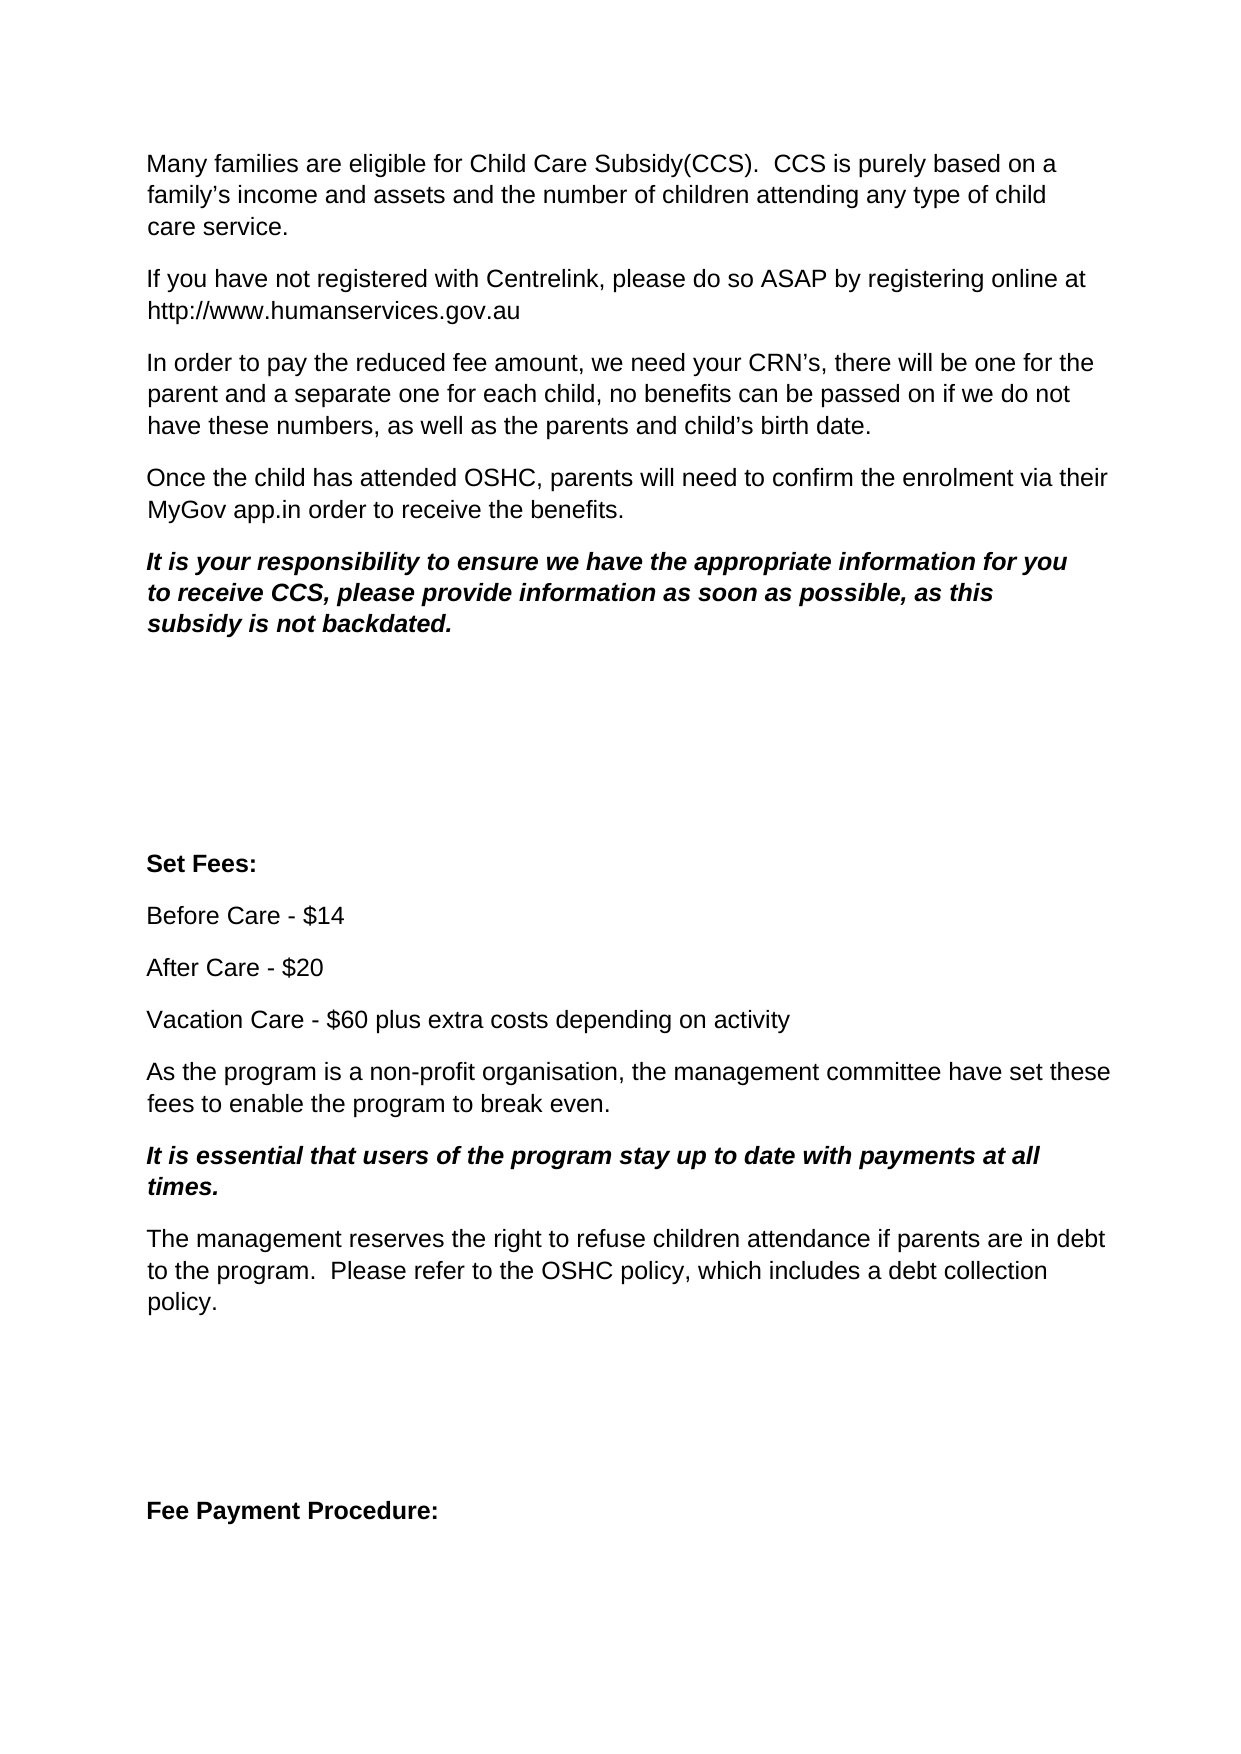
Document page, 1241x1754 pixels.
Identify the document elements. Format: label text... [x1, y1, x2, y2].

text Fee Payment Procedure: [146, 1496, 1129, 1525]
text Many families are eligible for Child Care Subsidy(CCS). CCS is purely based on a family’s income and assets and the number of children attending any type of child care service. [146, 149, 1103, 241]
text It is your responsibility to ensure we have the appropriate information for you to receive CCS, please provide information as soon as possible, as this subsidy is not backdated. [146, 547, 1100, 638]
text The management reserves the right to refuse children attendance if parents are in debt to the program. Please refer to the OSHC policy, which includes a debt collection policy. [146, 1224, 1107, 1316]
text Before Care - $14 [146, 901, 1129, 929]
text If you have not registered with Centrelink, please do so ASAP by registering online at http://www.humanservices.gov.au [146, 264, 1129, 324]
text After Care - $20 [146, 953, 1129, 982]
text Set Fees: [146, 849, 1129, 877]
text Vacation Care - $60 plus extra costs depending on activity [146, 1005, 1129, 1034]
text It is essential that users of the program stay up to date with payments at all times. [146, 1141, 1100, 1201]
text Once the child has attended OSHC, parents will need to confirm the enrolment via their MyGov app.in order to receive the benefits. [146, 463, 1110, 523]
text In order to pay the reduced fee amount, we need your CRN’s, there will be one for the parent and a separate one for each child, no benefits can be passed on if we do not have these numbers, as well as the parents and child’s birth date. [146, 348, 1097, 440]
text As the program is a non-profit organisation, the management committee have set these fees to enable the program to break even. [146, 1057, 1113, 1118]
